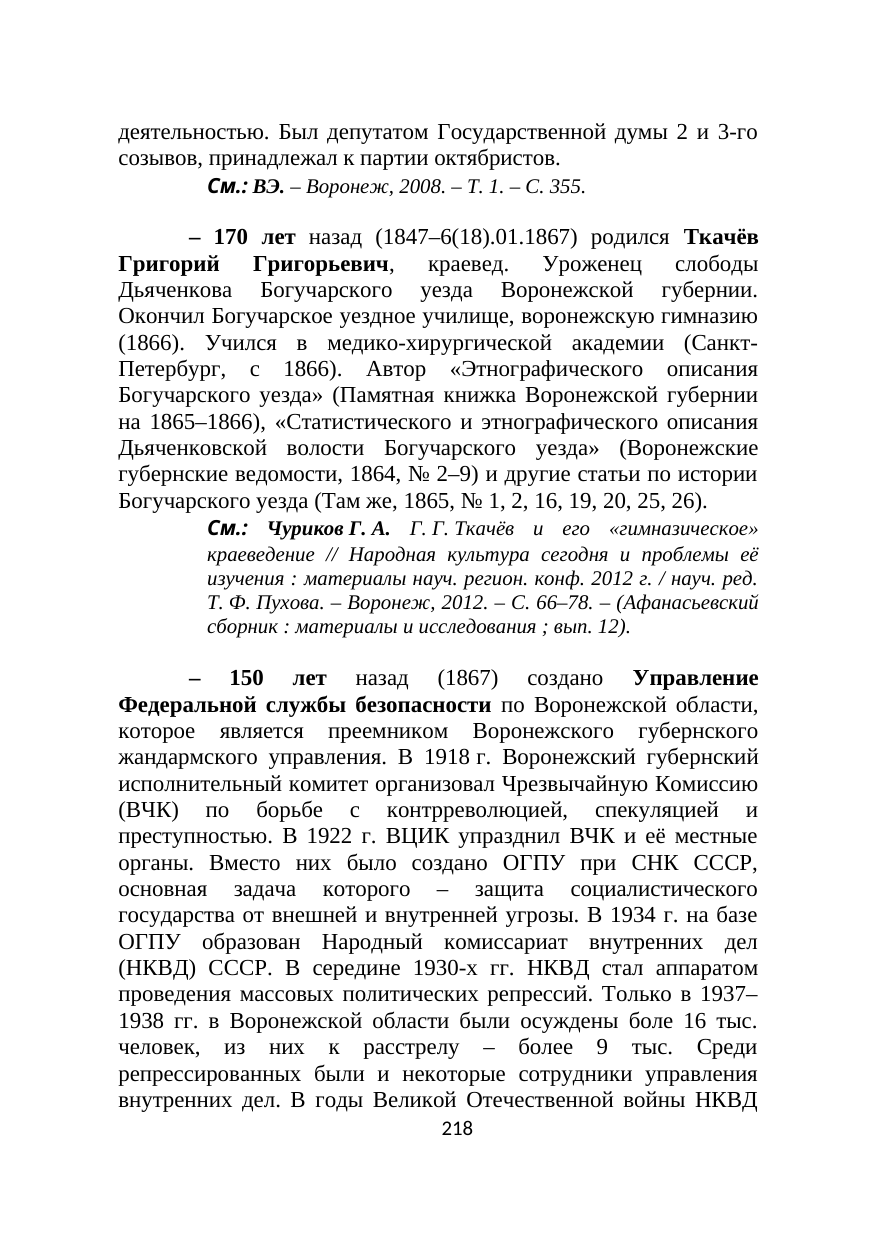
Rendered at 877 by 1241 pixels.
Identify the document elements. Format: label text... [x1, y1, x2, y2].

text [118, 664, 759, 1112]
text См.: ВЭ. – Воронеж, 2008. – Т. 1. – С. 355. [207, 171, 759, 199]
text – 170 лет назад (1847–6(18).01.1867) родился Ткачёв Григорий Григорьевич, краевед. Уроженец слободы Дьяченкова Богучарского уезда Воронежской губернии. Окончил Богучарское уездное училище, воронежскую гимназию (1866). Учился в медико-хирургической академии (Санкт-Петербург, с 1866). Автор «Этнографического описания Богучарского уезда» (Памятная книжка Воронежской губернии на 1865–1866), «Статистического и этнографического описания Дьяченковской волости Богучарского уезда» (Воронежские губернские ведомости, 1864, № 2–9) и другие статьи по истории Богучарского уезда (Там же, 1865, № 1, 2, 16, 19, 20, 25, 26). [118, 223, 759, 513]
text См.: Чуриков Г. А. Г. Г. Ткачёв и его «гимназическое» краеведение // Народная культура сегодня и проблемы её изучения : материалы науч. регион. конф. 2012 г. / науч. ред. Т. Ф. Пухова. – Воронеж, 2012. – С. 66–78. – (Афанасьевский сборник : материалы и исследования ; вып. 12). [207, 513, 759, 638]
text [118, 118, 759, 171]
